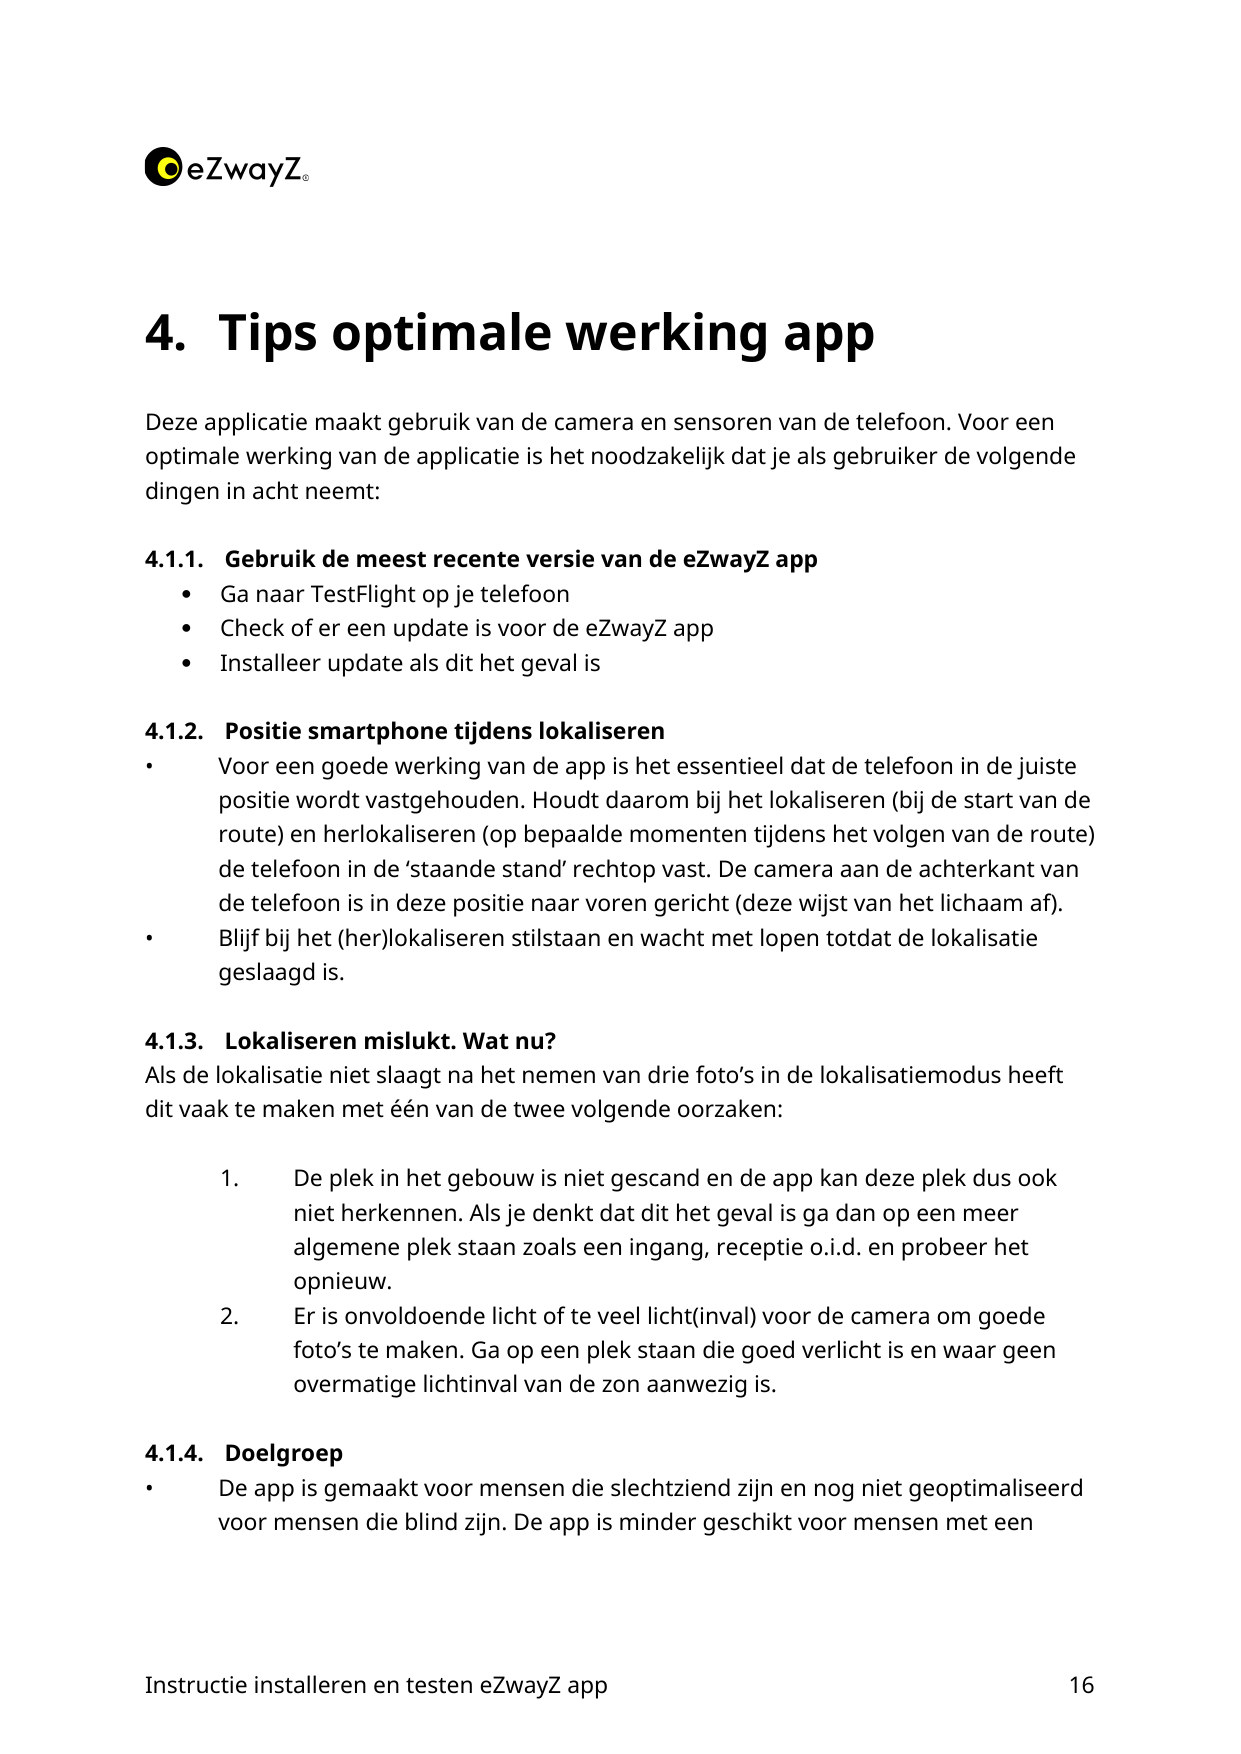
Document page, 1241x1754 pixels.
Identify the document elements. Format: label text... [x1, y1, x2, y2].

list Installeer update als dit het geval is [182, 643, 1096, 678]
subtitle Lokaliseren mislukt. Wat nu? [145, 1022, 1096, 1056]
list De plek in het gebouw is niet gescand en de app kan deze plek dus ook niet herkennen. Als je denkt dat dit het geval is ga dan op een meer algemene plek staan zoals een ingang, receptie o.i.d. en probeer het opnieuw. [220, 1159, 1096, 1297]
subtitle Tips optimale werking app [145, 297, 1096, 365]
subtitle Gebruik de meest recente versie van de eZwayZ app [145, 540, 1096, 575]
list Check of er een update is voor de eZwayZ app [182, 609, 1096, 643]
list Ga naar TestFlight op je telefoon [182, 575, 1096, 609]
text Deze applicatie maakt gebruik van de camera en sensoren van de telefoon. Voor een optimale werking van de applicatie is het noodzakelijk dat je als gebruiker de volgende dingen in acht neemt: [145, 403, 1096, 506]
picture [144, 147, 309, 187]
list Er is onvoldoende licht of te veel licht(inval) voor de camera om goede foto’s te maken. Ga op een plek staan die goed verlicht is en waar geen overmatige lichtinval van de zon aanwezig is. [220, 1297, 1096, 1400]
text Als de lokalisatie niet slaagt na het nemen van drie foto’s in de lokalisatiemodus heeft dit vaak te maken met één van de twee volgende oorzaken: [145, 1056, 1096, 1125]
subtitle Doelgroep [145, 1434, 1096, 1468]
list Voor een goede werking van de app is het essentieel dat de telefoon in de juiste positie wordt vastgehouden. Houdt daarom bij het lokaliseren (bij de start van de route) en herlokaliseren (op bepaalde momenten tijdens het volgen van de route) de telefoon in de ‘staande stand’ rechtop vast. De camera aan de achterkant van de telefoon is in deze positie naar voren gericht (deze wijst van het lichaam af). [145, 747, 1096, 918]
subtitle Positie smartphone tijdens lokaliseren [145, 712, 1096, 747]
list Blijf bij het (her)lokaliseren stilstaan en wacht met lopen totdat de lokalisatie geslaagd is. [145, 918, 1096, 987]
